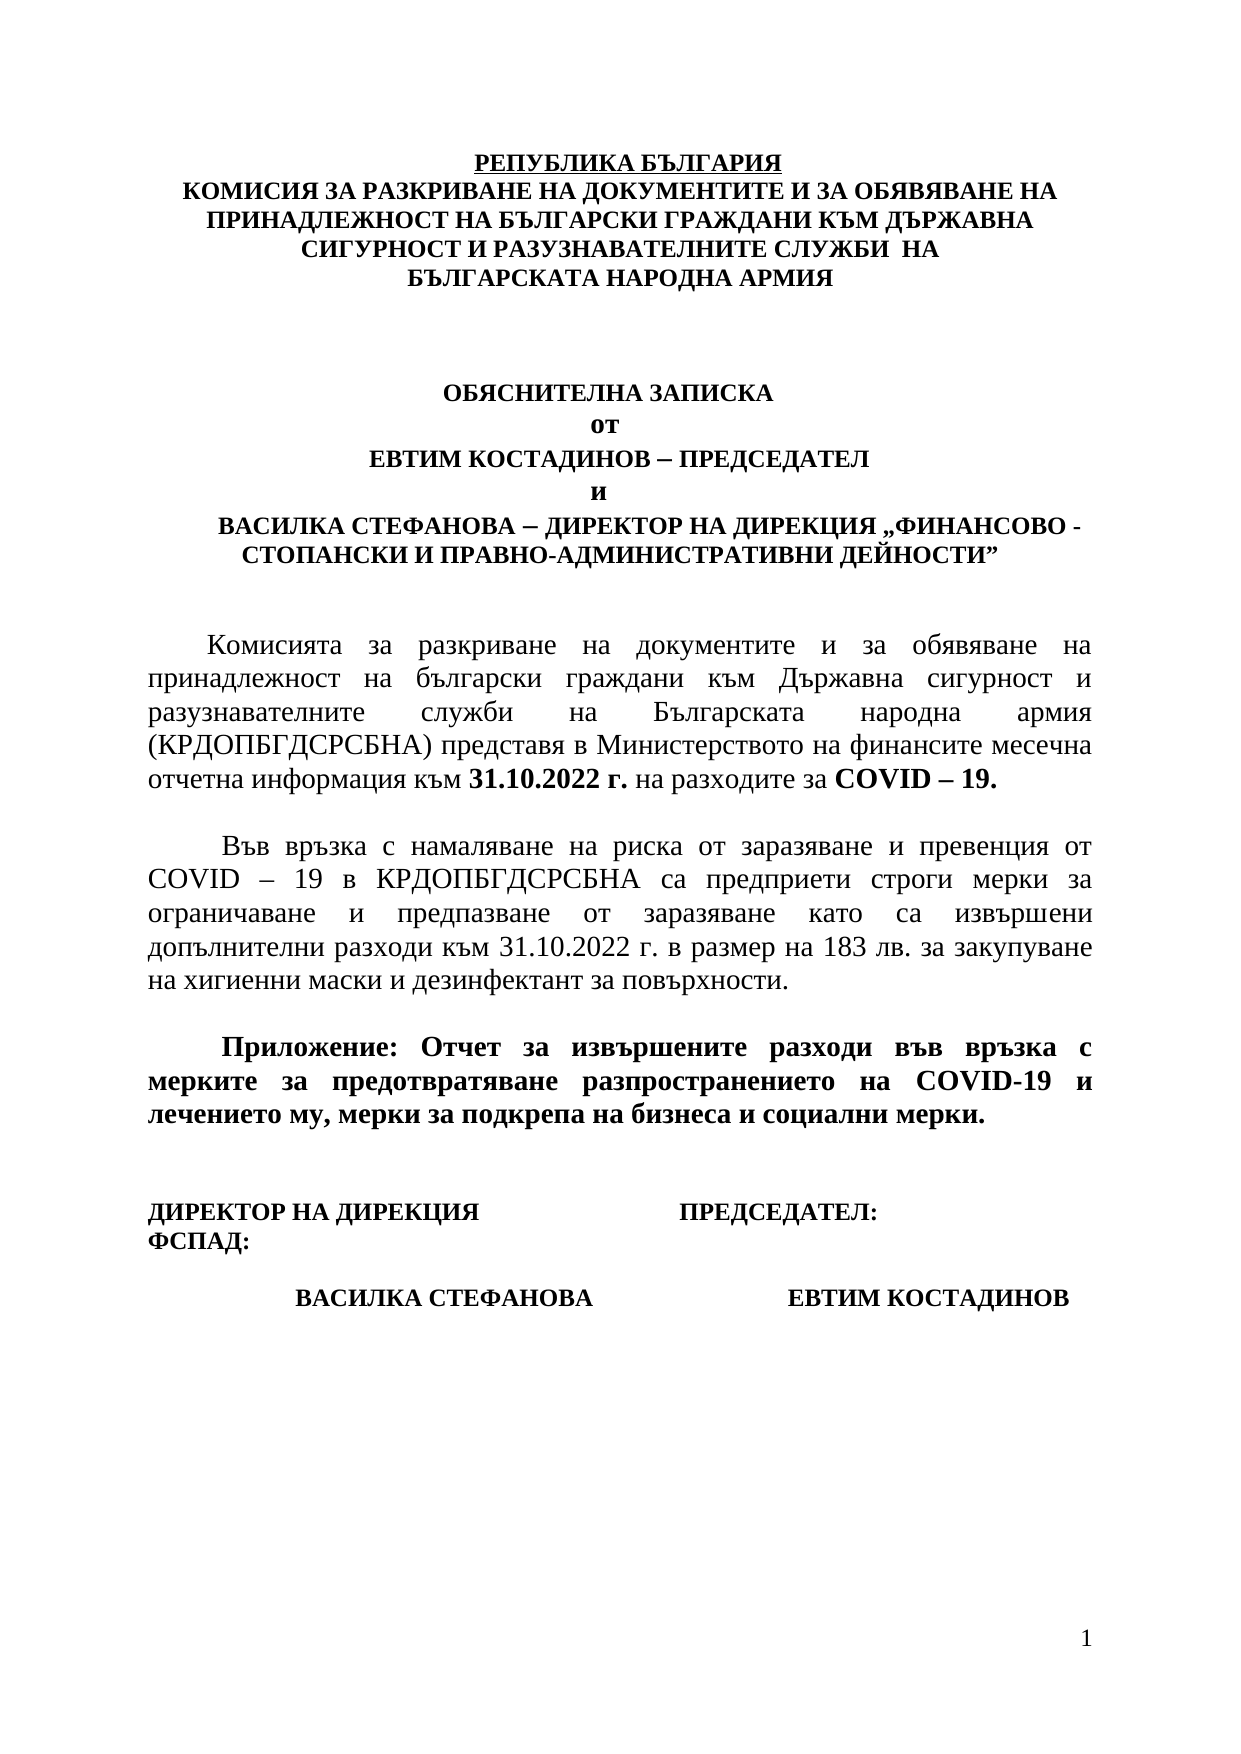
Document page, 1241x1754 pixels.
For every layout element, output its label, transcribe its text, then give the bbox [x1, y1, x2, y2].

text ВАСИЛКА СТЕФАНОВА – ДИРЕКТОР НА ДИРЕКЦИЯ „ФИНАНСОВО - СТОПАНСКИ И ПРАВНО-АДМИНИСТРАТИВНИ ДЕЙНОСТИ” [148, 507, 1093, 569]
text ВАСИЛКА СТЕФАНОВА ЕВТИМ КОСТАДИНОВ [148, 1283, 1093, 1312]
text РЕПУБЛИКА БЪЛГАРИЯ [295, 148, 1093, 176]
text ОБЯСНИТЕЛНА ЗАПИСКА [369, 378, 1093, 406]
text КОМИСИЯ ЗА РАЗКРИВАНЕ НА ДОКУМЕНТИТЕ И ЗА ОБЯВЯВАНЕ НА ПРИНАДЛЕЖНОСТ НА БЪЛГАРСКИ ГРАЖДАНИ КЪМ ДЪРЖАВНА СИГУРНОСТ И РАЗУЗНАВАТЕЛНИТЕ СЛУЖБИ НА [148, 176, 1093, 263]
text Приложение: Отчет за извършените разходи във връзка с мерките за предотвратяване разпространението на COVID-19 и лечението му, мерки за подкрепа на бизнеса и социални мерки. [148, 1029, 1093, 1130]
text БЪЛГАРСКАТА НАРОДНА АРМИЯ [148, 263, 1093, 291]
text от [516, 406, 1093, 440]
text ФСПАД: [148, 1226, 1093, 1254]
text Комисията за разкриване на документите и за обявяване на принадлежност на български граждани към Държавна сигурност и разузнавателните служби на Българската народна армия (КРДОПБГДСРСБНА) представя в Министерството на финансите месечна отчетна информация към 31.10.2022 г. на разходите за COVID – 19. [148, 627, 1093, 794]
text Във връзка с намаляване на риска от заразяване и превенция от COVID – 19 в КРДОПБГДСРСБНА са предприети строги мерки за ограничаване и предпазване от заразяване като са извършeни допълнителни разходи към 31.10.2022 г. в размер на 183 лв. за закупуване на хигиенни маски и дезинфектант за повърхности. [148, 828, 1093, 996]
text ЕВТИМ КОСТАДИНОВ – ПРЕДСЕДАТЕЛ [295, 440, 1093, 473]
text и [516, 473, 1093, 507]
text ДИРЕКТОР НА ДИРЕКЦИЯ ПРЕДСЕДАТЕЛ: [148, 1197, 1093, 1226]
